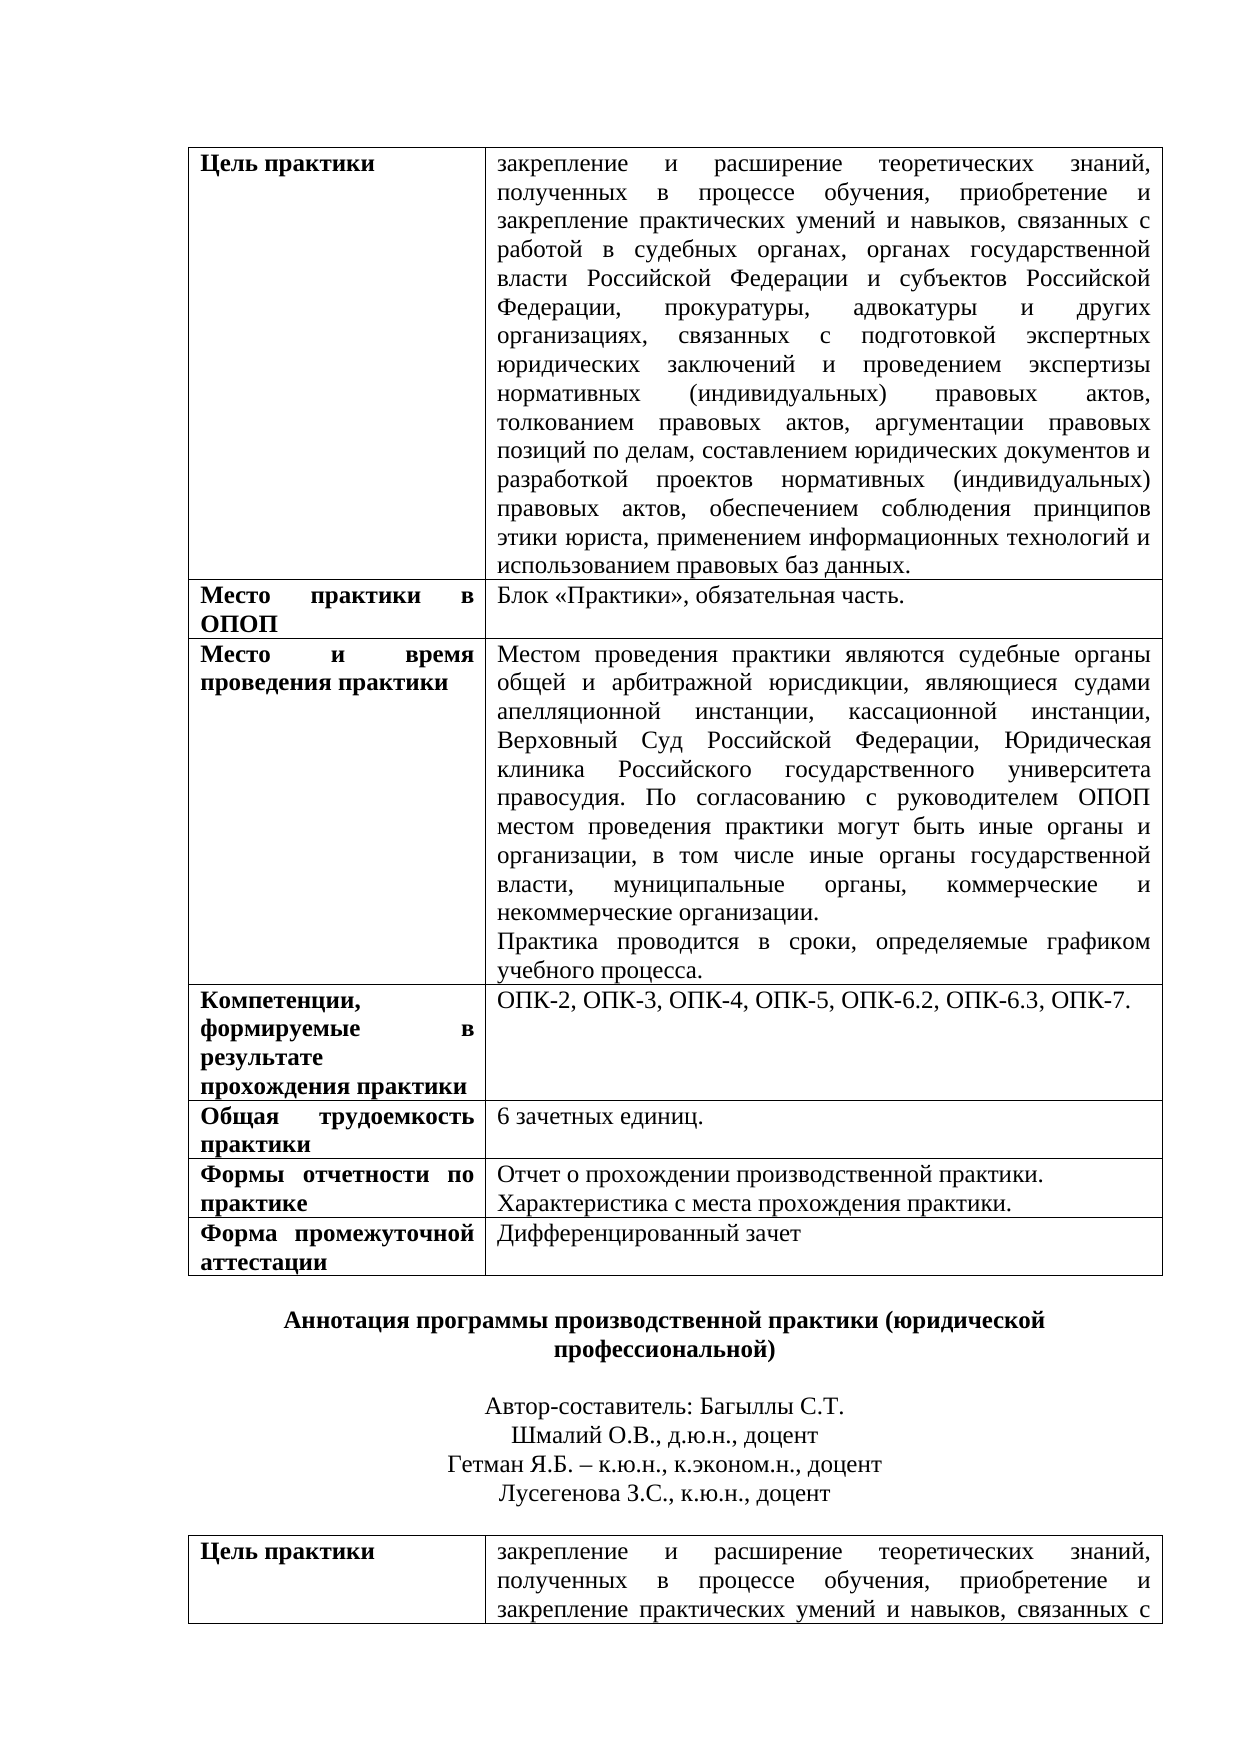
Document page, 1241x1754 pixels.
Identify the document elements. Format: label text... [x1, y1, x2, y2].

table_cell Место и время проведения практики [189, 639, 485, 984]
text Автор-составитель: Багыллы С.Т. [177, 1391, 1152, 1420]
table_header Цель практики [189, 1536, 485, 1622]
text Гетман Я.Б. – к.ю.н., к.эконом.н., доцент [177, 1449, 1152, 1478]
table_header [486, 1536, 1162, 1622]
table_cell Место практики в ОПОП [189, 580, 485, 638]
table_header Цель практики [189, 148, 485, 579]
table_header закрепление и расширение теоретических знаний, полученных в процессе обучения, приобретение и закрепление практических умений и навыков, связанных с работой в судебных органах, органах государственной власти Российской Федерации и субъектов Российской Федерации, прокуратуры, адвокатуры и других организациях, связанных с подготовкой экспертных юридических заключений и проведением экспертизы нормативных (индивидуальных) правовых актов, толкованием правовых актов, аргументации правовых позиций по делам, составлением юридических документов и разработкой проектов нормативных (индивидуальных) правовых актов, обеспечением соблюдения принципов этики юриста, применением информационных технологий и использованием правовых баз данных. [486, 148, 1162, 579]
table_cell Местом проведения практики являются судебные органы общей и арбитражной юрисдикции, являющиеся судами апелляционной инстанции, кассационной инстанции, Верховный Суд Российской Федерации, Юридическая клиника Российского государственного университета правосудия. По согласованию с руководителем ОПОП местом проведения практики могут быть иные органы и организации, в том числе иные органы государственной власти, муниципальные органы, коммерческие и некоммерческие организации. Практика проводится в сроки, определяемые графиком учебного процесса. [486, 639, 1162, 984]
table_cell Форма промежуточной аттестации [189, 1218, 485, 1275]
table_cell Общая трудоемкость практики [189, 1101, 485, 1158]
text Аннотация программы производственной практики (юридической профессиональной) [177, 1305, 1152, 1363]
table_cell Блок «Практики», обязательная часть. [486, 580, 1162, 638]
text Лусегенова З.С., к.ю.н., доцент [177, 1478, 1152, 1506]
table_cell Отчет о прохождении производственной практики. Характеристика с места прохождения практики. [486, 1159, 1162, 1217]
table_cell 6 зачетных единиц. [486, 1101, 1162, 1158]
table_cell Компетенции, формируемые в результате прохождения практики [189, 985, 485, 1100]
text Шмалий О.В., д.ю.н., доцент [177, 1420, 1152, 1449]
table_cell Формы отчетности по практике [189, 1159, 485, 1217]
table_cell Дифференцированный зачет [486, 1218, 1162, 1275]
table_cell ОПК-2, ОПК-3, ОПК-4, ОПК-5, ОПК-6.2, ОПК-6.3, ОПК-7. [486, 985, 1162, 1100]
